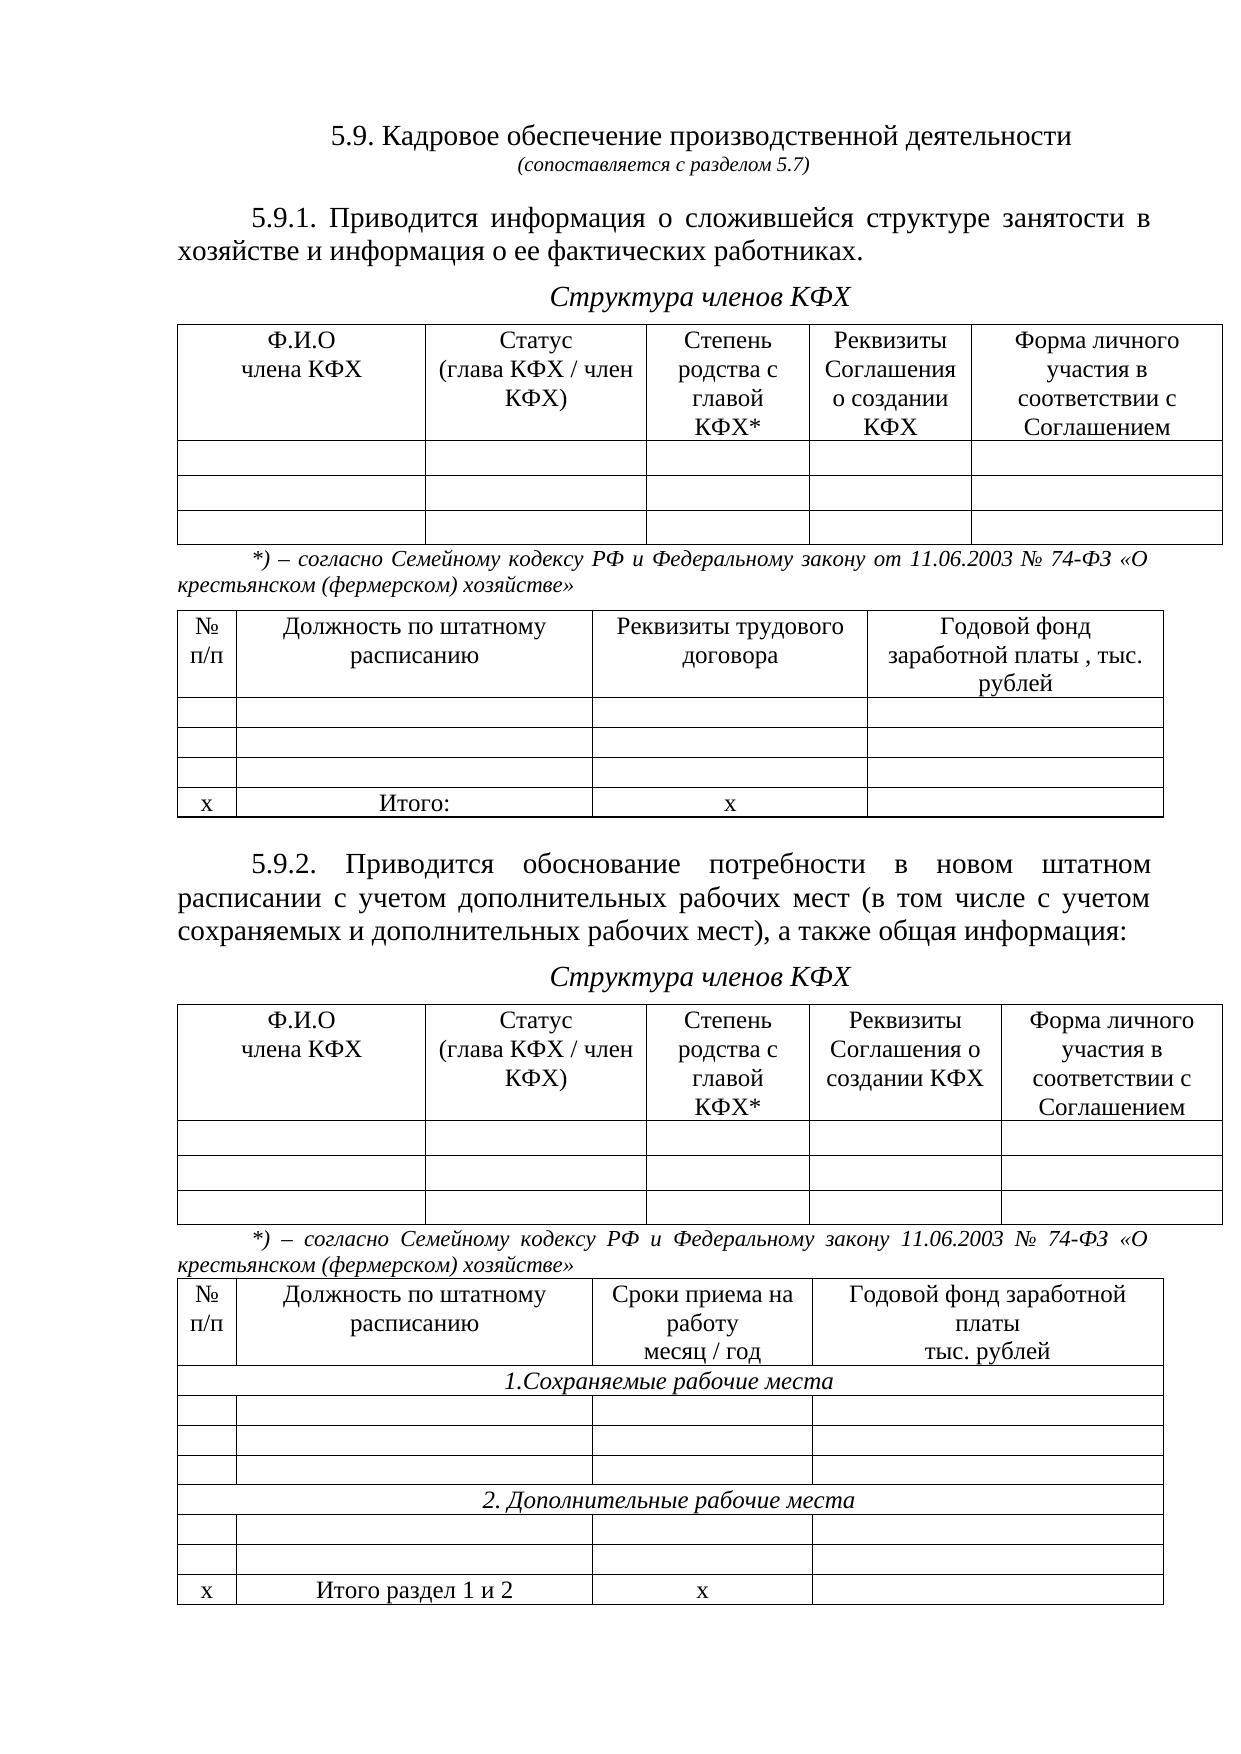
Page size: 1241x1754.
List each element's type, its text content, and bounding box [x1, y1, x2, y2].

table_cell [647, 1191, 809, 1224]
table_cell 1.Сохраняемые рабочие места [178, 1366, 1163, 1395]
table_cell [426, 1121, 646, 1155]
table_header Годовой фонд заработной платы тыс. рублей [813, 1279, 1163, 1365]
table_cell [178, 1515, 236, 1544]
table_cell [426, 441, 646, 475]
table_cell [810, 1191, 1001, 1224]
table_header Статус (глава КФХ / член КФХ) [426, 325, 646, 440]
table_cell [1002, 1121, 1222, 1155]
table_cell [813, 1396, 1163, 1425]
table_header Сроки приема на работу месяц / год [593, 1279, 812, 1365]
table_header Форма личного участия в соответствии с Соглашением [1002, 1005, 1222, 1120]
table_cell [647, 511, 809, 544]
table_cell [178, 728, 236, 757]
table_cell [426, 511, 646, 544]
table_cell [1002, 1191, 1222, 1224]
text 5.9. Кадровое обеспечение производственной деятельности [177, 118, 1152, 152]
table_cell [810, 1121, 1001, 1155]
table_cell [178, 1191, 425, 1224]
table_cell [647, 1156, 809, 1189]
table_cell [426, 1156, 646, 1189]
table_cell [593, 1426, 812, 1454]
table_cell [593, 1456, 812, 1484]
table_cell [868, 788, 1163, 816]
table_cell [237, 728, 592, 757]
table_cell [237, 1515, 592, 1544]
table_cell [178, 1156, 425, 1189]
table_cell [593, 698, 867, 727]
table_cell [810, 1156, 1001, 1189]
table_header Должность по штатному расписанию [237, 1279, 592, 1365]
table_cell [178, 1121, 425, 1155]
table_cell [426, 1191, 646, 1224]
table_header № п/п [178, 611, 236, 697]
table_cell [426, 476, 646, 509]
table_header Реквизиты Соглашения о создании КФХ [810, 1005, 1001, 1120]
table_cell [972, 441, 1222, 475]
table_cell [810, 511, 971, 544]
table_cell [178, 441, 425, 475]
table_cell [178, 758, 236, 787]
table_cell [813, 1545, 1163, 1574]
table_header Степень родства с главой КФХ* [647, 1005, 809, 1120]
table_cell [237, 698, 592, 727]
table_header Статус (глава КФХ / член КФХ) [426, 1005, 646, 1120]
table_cell [868, 758, 1163, 787]
table_cell х [178, 1575, 236, 1603]
table_cell [237, 1545, 592, 1574]
table_cell [593, 1396, 812, 1425]
table_cell [178, 1396, 236, 1425]
table_cell [647, 476, 809, 509]
table_header № п/п [178, 1279, 236, 1365]
table_cell [178, 476, 425, 509]
table_header Реквизиты Соглашения о создании КФХ [810, 325, 971, 440]
table_cell [237, 758, 592, 787]
table_cell Итого: [237, 788, 592, 816]
table_cell [813, 1515, 1163, 1544]
table_cell [178, 511, 425, 544]
table_cell [178, 1426, 236, 1454]
table_cell [593, 758, 867, 787]
table_cell [593, 1515, 812, 1544]
text *) – согласно Семейному кодексу РФ и Федеральному закону 11.06.2003 № 74-ФЗ «О крестьянском (фермерском) хозяйстве» [177, 1225, 1152, 1278]
table_cell [810, 476, 971, 509]
table_header Форма личного участия в соответствии с Соглашением [972, 325, 1222, 440]
table_cell [1002, 1156, 1222, 1189]
text 5.9.2. Приводится обоснование потребности в новом штатном расписании с учетом дополнительных рабочих мест (в том числе с учетом сохраняемых и дополнительных рабочих мест), а также общая информация: [177, 846, 1152, 947]
text Структура членов КФХ [177, 959, 1152, 992]
table_cell [647, 1121, 809, 1155]
table_header Ф.И.О члена КФХ [178, 1005, 425, 1120]
table_cell 2. Дополнительные рабочие места [178, 1485, 1163, 1514]
text (сопоставляется с разделом 5.7) [177, 152, 1152, 176]
table_cell [813, 1456, 1163, 1484]
table_cell [972, 476, 1222, 509]
table_cell [237, 1456, 592, 1484]
table_cell х [593, 788, 867, 816]
table_cell [647, 441, 809, 475]
table_cell [593, 728, 867, 757]
table_header Реквизиты трудового договора [593, 611, 867, 697]
table_cell [178, 1545, 236, 1574]
table_cell [810, 441, 971, 475]
table_cell [178, 1456, 236, 1484]
table_cell х [178, 788, 236, 816]
table_header Степень родства с главой КФХ* [647, 325, 809, 440]
table_cell [868, 698, 1163, 727]
table_cell [178, 698, 236, 727]
table_header Должность по штатному расписанию [237, 611, 592, 697]
table_cell [237, 1396, 592, 1425]
table_cell Итого раздел 1 и 2 [237, 1575, 592, 1603]
table_cell [972, 511, 1222, 544]
table_cell х [593, 1575, 812, 1603]
text Структура членов КФХ [177, 279, 1152, 312]
table_cell [813, 1426, 1163, 1454]
table_cell [237, 1426, 592, 1454]
table_cell [593, 1545, 812, 1574]
text 5.9.1. Приводится информация о сложившейся структуре занятости в хозяйстве и информация о ее фактических работниках. [177, 200, 1152, 267]
table_cell [813, 1575, 1163, 1603]
table_header Ф.И.О члена КФХ [178, 325, 425, 440]
table_header Годовой фонд заработной платы , тыс. рублей [868, 611, 1163, 697]
text *) – согласно Семейному кодексу РФ и Федеральному закону от 11.06.2003 № 74-ФЗ «О крестьянском (фермерском) хозяйстве» [177, 545, 1152, 598]
table_cell [868, 728, 1163, 757]
